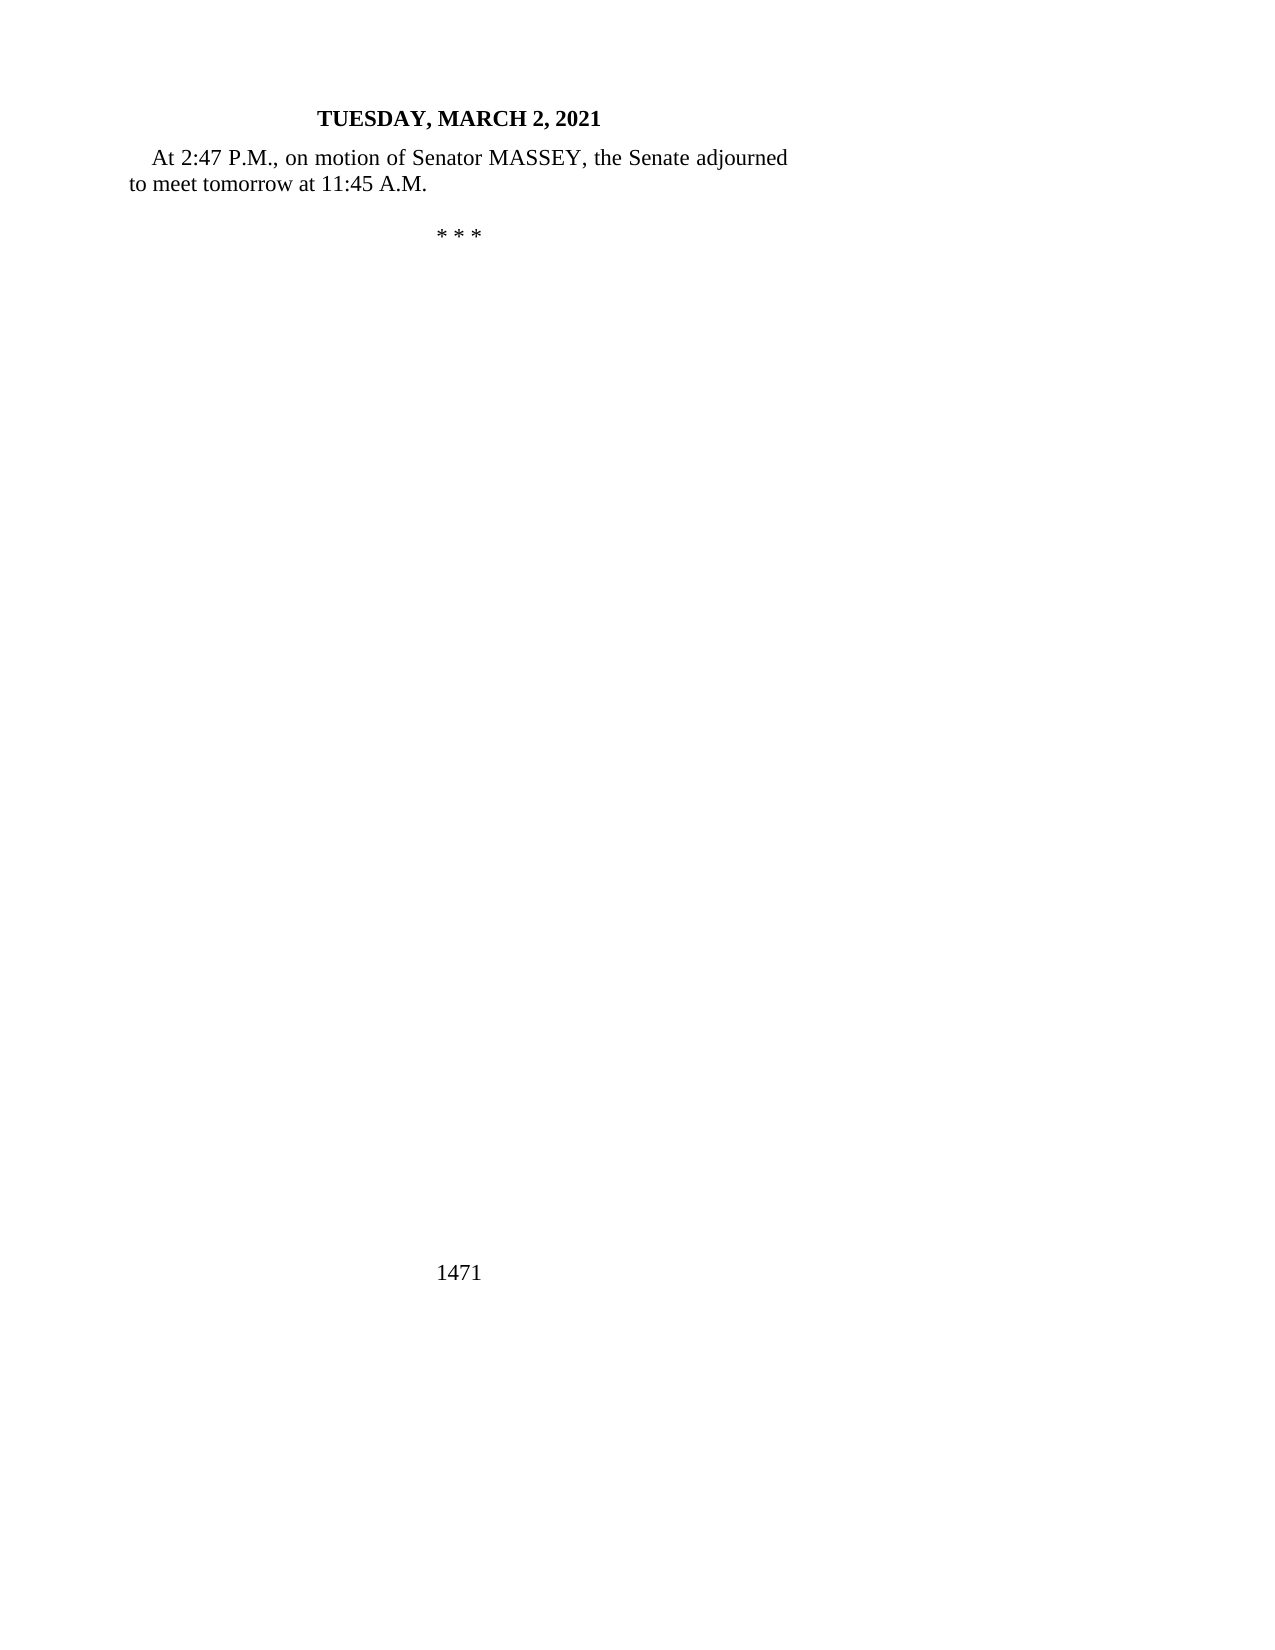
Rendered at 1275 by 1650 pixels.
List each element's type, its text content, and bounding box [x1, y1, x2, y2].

text At 2:47 P.M., on motion of Senator MASSEY, the Senate adjourned to meet tomorrow at 11:45 A.M. [129, 144, 789, 197]
text * * * [129, 223, 789, 249]
